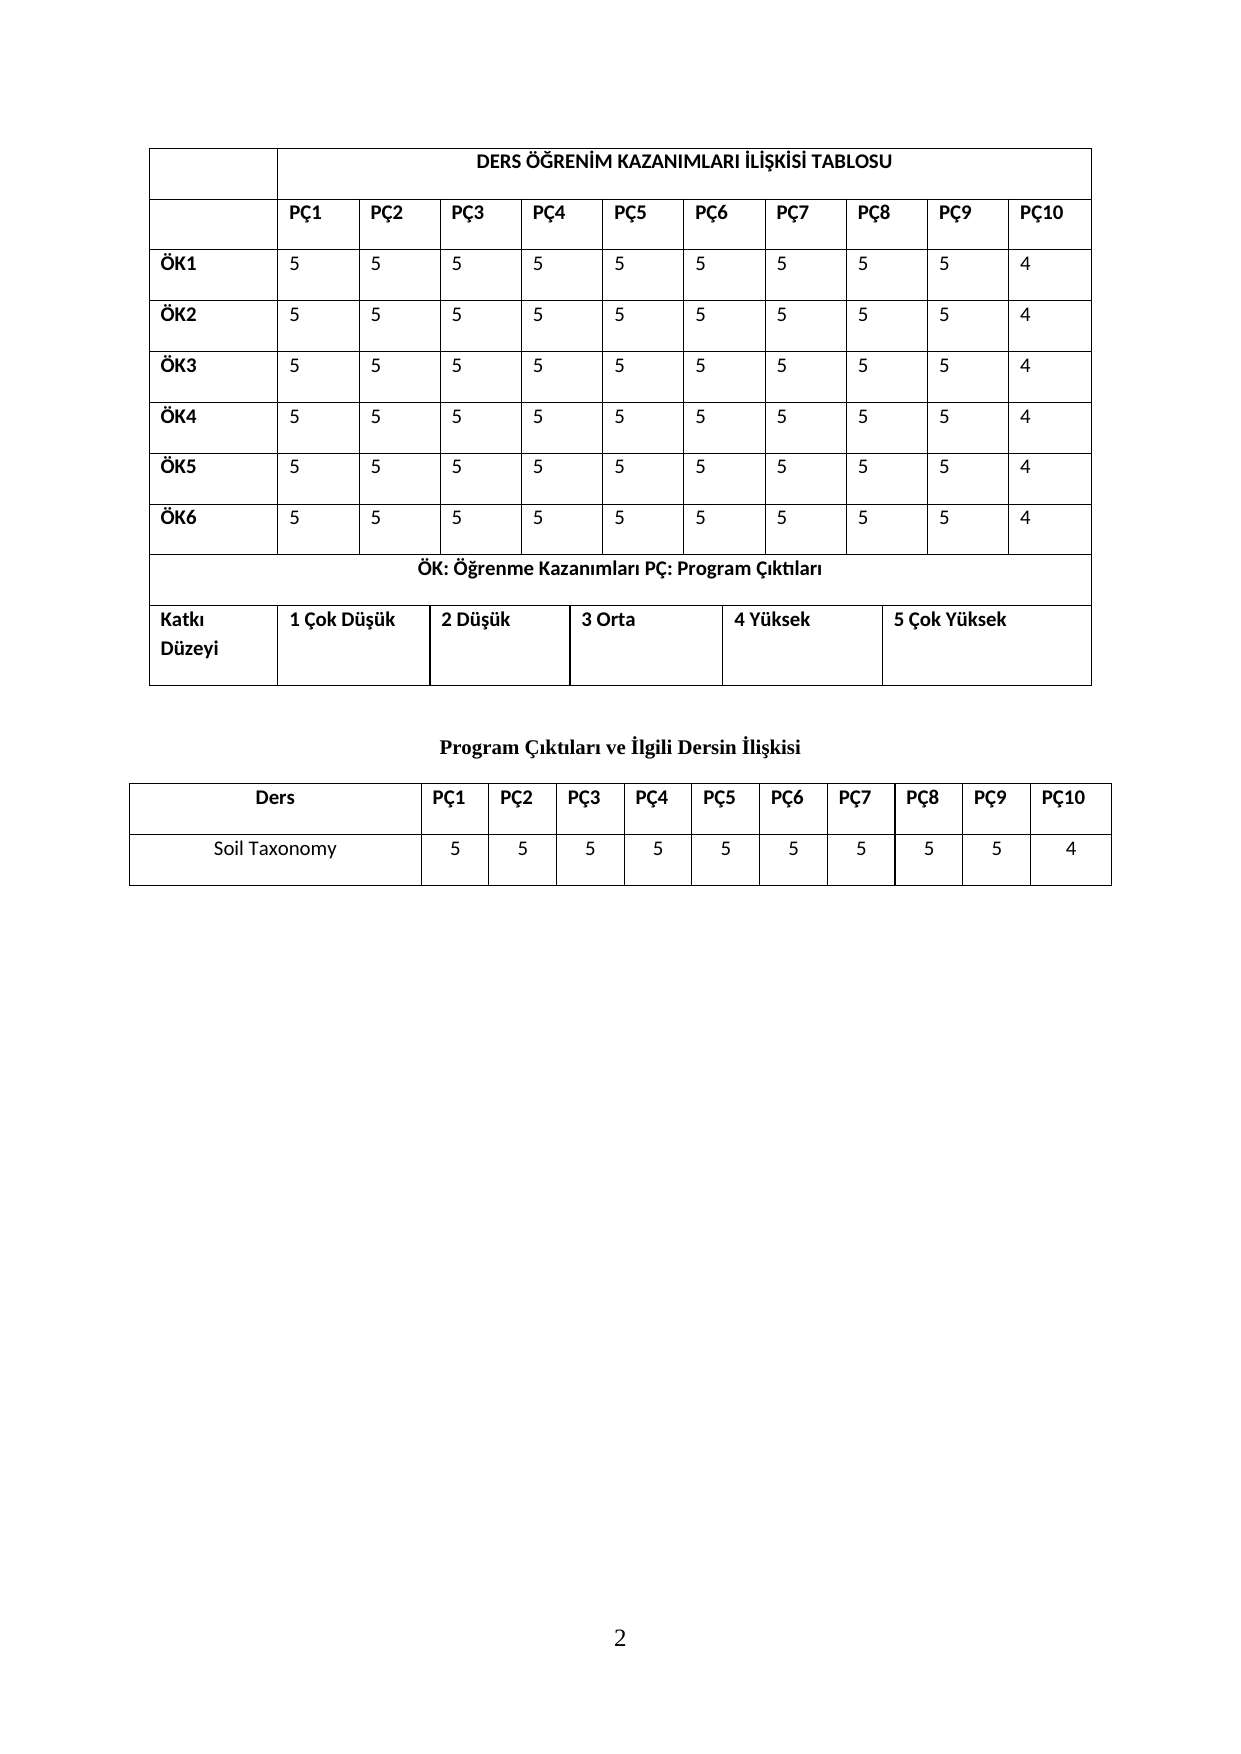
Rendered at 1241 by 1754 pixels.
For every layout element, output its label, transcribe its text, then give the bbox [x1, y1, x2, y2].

table_cell ÖK: Öğrenme Kazanımları PÇ: Program Çıktıları [150, 555, 1091, 605]
table_header PÇ7 [828, 784, 894, 834]
table_cell 5 [603, 454, 683, 503]
text Program Çıktıları ve İlgili Dersin İlişkisi [148, 734, 1093, 759]
table_cell 5 [766, 352, 846, 402]
table_cell 5 [625, 835, 691, 885]
table_cell 5 [603, 505, 683, 554]
table_header PÇ9 [963, 784, 1030, 834]
table_cell 5 [360, 301, 440, 351]
table_cell 4 [1031, 835, 1111, 885]
table_cell ÖK1 [150, 250, 277, 300]
table_cell PÇ3 [441, 200, 521, 249]
table_cell 5 [928, 403, 1008, 453]
table_cell 4 [1009, 403, 1091, 453]
table_cell 5 [684, 250, 765, 300]
table_cell ÖK3 [150, 352, 277, 402]
table_cell 5 [522, 301, 602, 351]
table_cell 5 [522, 454, 602, 503]
table_header PÇ3 [557, 784, 624, 834]
table_cell 2 Düşük [431, 606, 569, 685]
table_cell PÇ4 [522, 200, 602, 249]
table_cell 5 [766, 505, 846, 554]
table_cell 4 [1009, 250, 1091, 300]
table_cell 5 [522, 352, 602, 402]
table_cell 5 [603, 403, 683, 453]
table_cell 5 [441, 352, 521, 402]
table_cell 5 [847, 301, 927, 351]
table_cell 5 [847, 505, 927, 554]
table_cell 5 [684, 403, 765, 453]
table_cell PÇ2 [360, 200, 440, 249]
table_cell 5 [684, 352, 765, 402]
table_cell 5 [766, 250, 846, 300]
table_cell 4 [1009, 352, 1091, 402]
table_cell 5 [684, 505, 765, 554]
table_cell 5 [766, 454, 846, 503]
table_cell ÖK4 [150, 403, 277, 453]
table_cell 5 Çok Yüksek [883, 606, 1091, 685]
table_cell 5 [928, 301, 1008, 351]
table_header [150, 149, 277, 198]
table_header PÇ6 [760, 784, 827, 834]
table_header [278, 149, 1091, 198]
table_cell 5 [278, 301, 359, 351]
table_cell 5 [603, 352, 683, 402]
table_cell 5 [847, 250, 927, 300]
table_cell PÇ9 [928, 200, 1008, 249]
table_cell 5 [522, 250, 602, 300]
table_cell 5 [278, 250, 359, 300]
table_cell 5 [760, 835, 827, 885]
table_cell PÇ6 [684, 200, 765, 249]
table_cell 4 [1009, 454, 1091, 503]
table_cell 5 [360, 250, 440, 300]
table_cell PÇ7 [766, 200, 846, 249]
table_cell 3 Orta [571, 606, 722, 685]
table_cell PÇ1 [278, 200, 359, 249]
table_cell 5 [522, 403, 602, 453]
table_cell 4 [1009, 505, 1091, 554]
table_cell 5 [896, 835, 962, 885]
table_cell PÇ5 [603, 200, 683, 249]
table_header PÇ4 [625, 784, 691, 834]
table_cell 5 [360, 403, 440, 453]
table_cell 5 [928, 505, 1008, 554]
table_header PÇ8 [896, 784, 962, 834]
table_cell Katkı Düzeyi [150, 606, 277, 685]
table_header PÇ5 [692, 784, 759, 834]
table_cell 5 [928, 352, 1008, 402]
table_cell 5 [360, 505, 440, 554]
table_cell ÖK5 [150, 454, 277, 503]
table_cell 5 [557, 835, 624, 885]
table_cell 5 [847, 352, 927, 402]
table_cell 5 [828, 835, 894, 885]
table_cell 5 [441, 301, 521, 351]
table_cell ÖK2 [150, 301, 277, 351]
table_cell 5 [278, 352, 359, 402]
table_cell 5 [766, 301, 846, 351]
table_cell 5 [684, 301, 765, 351]
table_cell PÇ8 [847, 200, 927, 249]
table_cell 5 [441, 454, 521, 503]
table_header PÇ2 [489, 784, 556, 834]
table_cell 5 [928, 454, 1008, 503]
table_cell 5 [360, 454, 440, 503]
table_cell 4 [1009, 301, 1091, 351]
table_cell 5 [278, 454, 359, 503]
table_cell Soil Taxonomy [130, 835, 421, 885]
table_cell 5 [963, 835, 1030, 885]
table_cell ÖK6 [150, 505, 277, 554]
table_cell 5 [278, 403, 359, 453]
table_cell 5 [441, 505, 521, 554]
table_cell [150, 200, 277, 249]
table_cell 5 [928, 250, 1008, 300]
table_cell 5 [489, 835, 556, 885]
table_cell 5 [360, 352, 440, 402]
table_cell 5 [422, 835, 488, 885]
table_cell 4 Yüksek [723, 606, 882, 685]
table_cell 5 [684, 454, 765, 503]
table_cell 5 [441, 403, 521, 453]
table_cell 5 [603, 301, 683, 351]
table_cell 1 Çok Düşük [278, 606, 429, 685]
table_cell 5 [441, 250, 521, 300]
table_cell PÇ10 [1009, 200, 1091, 249]
table_cell 5 [278, 505, 359, 554]
table_cell 5 [847, 403, 927, 453]
table_header PÇ10 [1031, 784, 1111, 834]
table_header Ders [130, 784, 421, 834]
table_cell 5 [847, 454, 927, 503]
table_cell 5 [692, 835, 759, 885]
table_header PÇ1 [422, 784, 488, 834]
table_cell 5 [603, 250, 683, 300]
table_cell 5 [522, 505, 602, 554]
table_cell 5 [766, 403, 846, 453]
